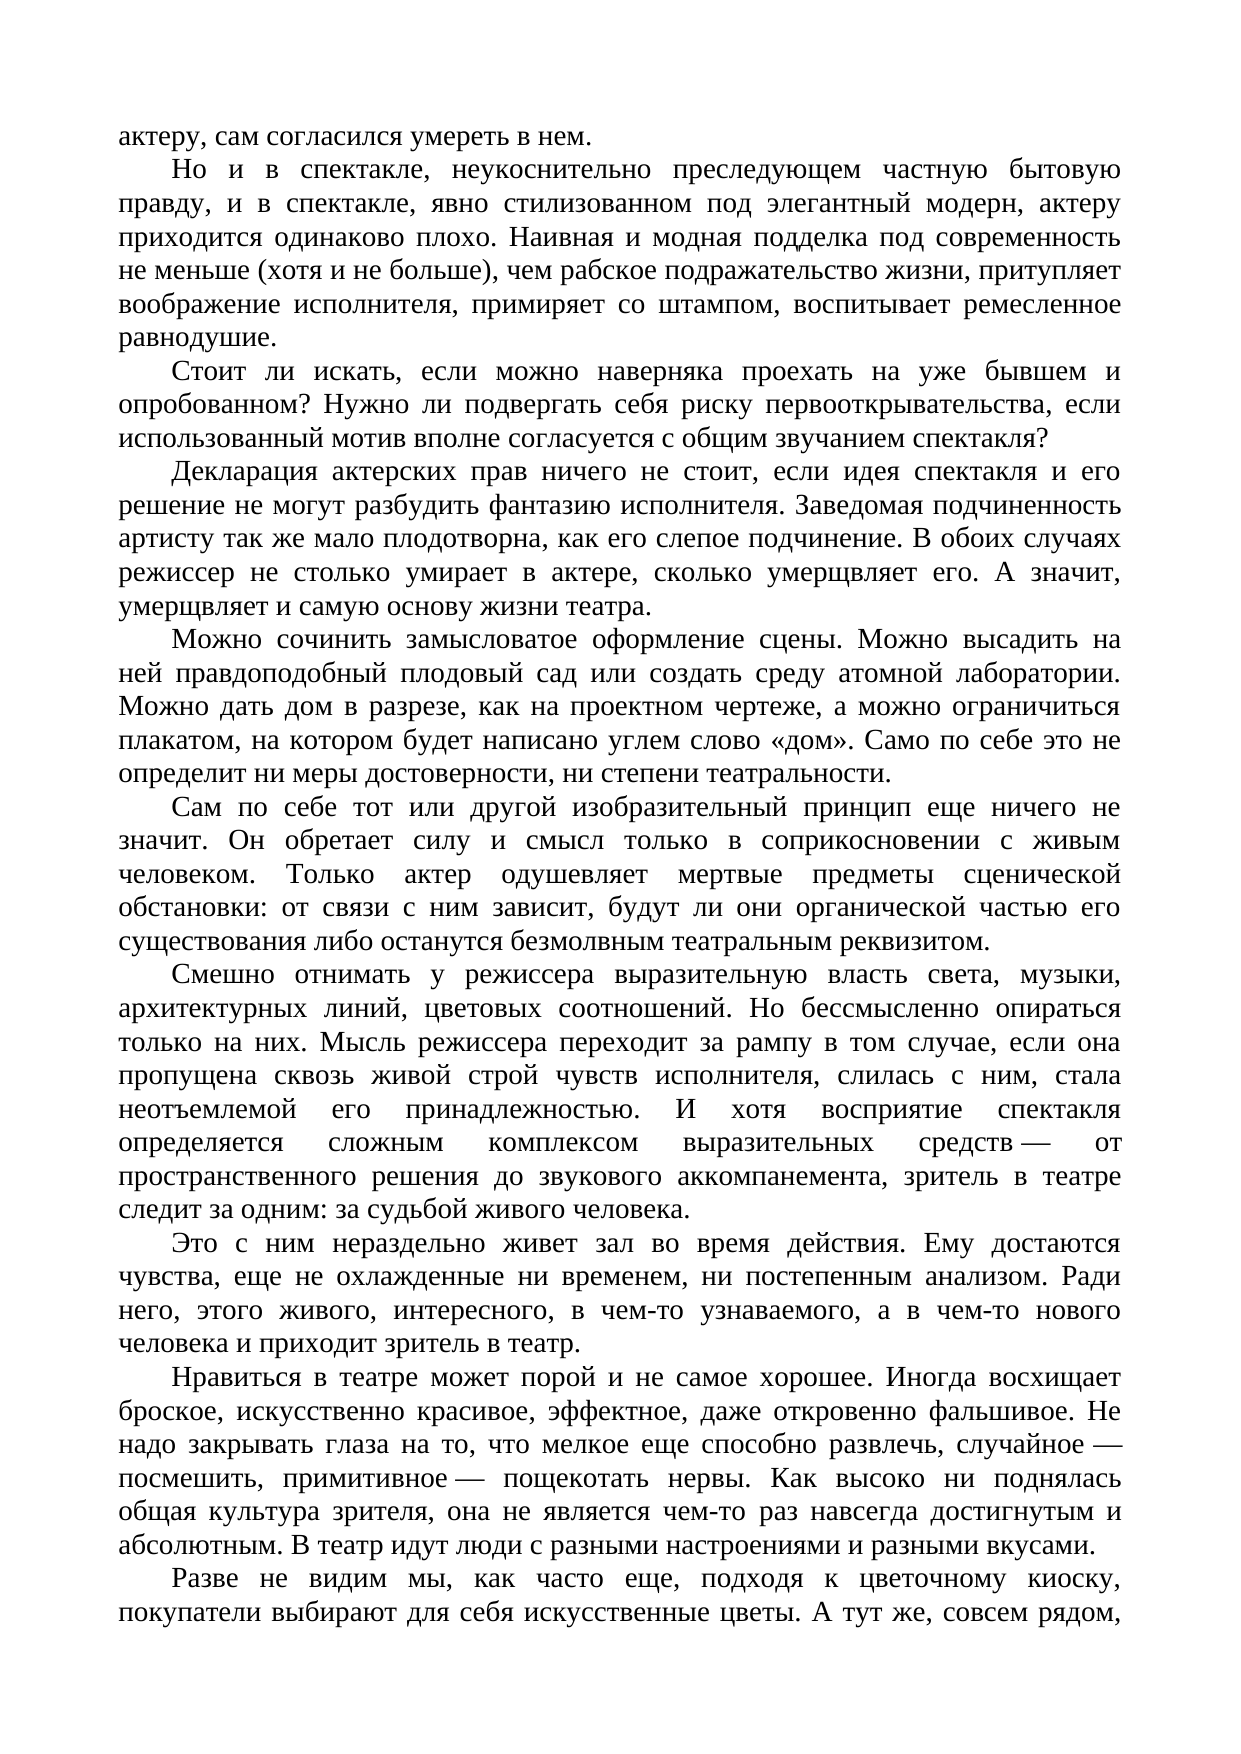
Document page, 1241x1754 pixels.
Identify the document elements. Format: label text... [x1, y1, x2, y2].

text Но и в спектакле, неукоснительно преследующем частную бытовую правду, и в спектакле, явно стилизованном под элегантный модерн, актеру приходится одинаково плохо. Наивная и модная подделка под современность не меньше (хотя и не больше), чем рабское подражательство жизни, притупляет воображение исполнителя, примиряет со штампом, воспитывает ремесленное равнодушие. [118, 152, 1122, 353]
text Сам по себе тот или другой изобразительный принцип еще ничего не значит. Он обретает силу и смысл только в соприкосновении с живым человеком. Только актер одушевляет мертвые предметы сценической обстановки: от связи с ним зависит, будут ли они органической частью его существования либо останутся безмолвным театральным реквизитом. [118, 789, 1122, 957]
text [118, 118, 1122, 152]
text Стоит ли искать, если можно наверняка проехать на уже бывшем и опробованном? Нужно ли подвергать себя риску первооткрывательства, если использованный мотив вполне согласуется с общим звучанием спектакля? [118, 353, 1122, 453]
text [118, 1560, 1122, 1627]
text Нравиться в театре может порой и не самое хорошее. Иногда восхищает броское, искусственно красивое, эффектное, даже откровенно фальшивое. Не надо закрывать глаза на то, что мелкое еще способно развлечь, случайное — посмешить, примитивное — пощекотать нервы. Как высоко ни поднялась общая культура зрителя, она не является чем-то {53} раз навсегда достигнутым и абсолютным. В театр идут люди с разными настроениями и разными вкусами. [118, 1359, 1122, 1560]
text Смешно отнимать у режиссера выразительную власть света, музыки, архитектурных линий, цветовых соотношений. Но бессмысленно опираться только на них. Мысль режиссера переходит за рампу в том случае, если она пропущена сквозь живой строй чувств исполнителя, слилась с ним, стала неотъемлемой его принадлежностью. И хотя восприятие спектакля определяется сложным комплексом выразительных средств — от пространственного решения до звукового аккомпанемента, зритель в театре следит за одним: за судьбой живого человека. [118, 957, 1122, 1225]
text Это с ним нераздельно живет зал во время действия. Ему достаются чувства, еще не охлажденные ни временем, ни постепенным анализом. Ради него, этого живого, интересного, в чем-то узнаваемого, а в чем-то нового человека и приходит зритель в театр. [118, 1225, 1122, 1359]
text Можно сочинить замысловатое оформление сцены. Можно высадить на ней правдоподобный плодовый сад или создать среду атомной лаборатории. Можно дать дом в разрезе, как на проектном чертеже, а можно ограничиться плакатом, на котором будет написано углем слово «дом». Само по себе это не определит ни меры достоверности, ни степени театральности. [118, 621, 1122, 789]
text {52} Декларация актерских прав ничего не стоит, если идея спектакля и его решение не могут разбудить фантазию исполнителя. Заведомая подчиненность артисту так же мало плодотворна, как его слепое подчинение. В обоих случаях режиссер не столько умирает в актере, сколько умерщвляет его. А значит, умерщвляет и самую основу жизни театра. [118, 453, 1122, 621]
